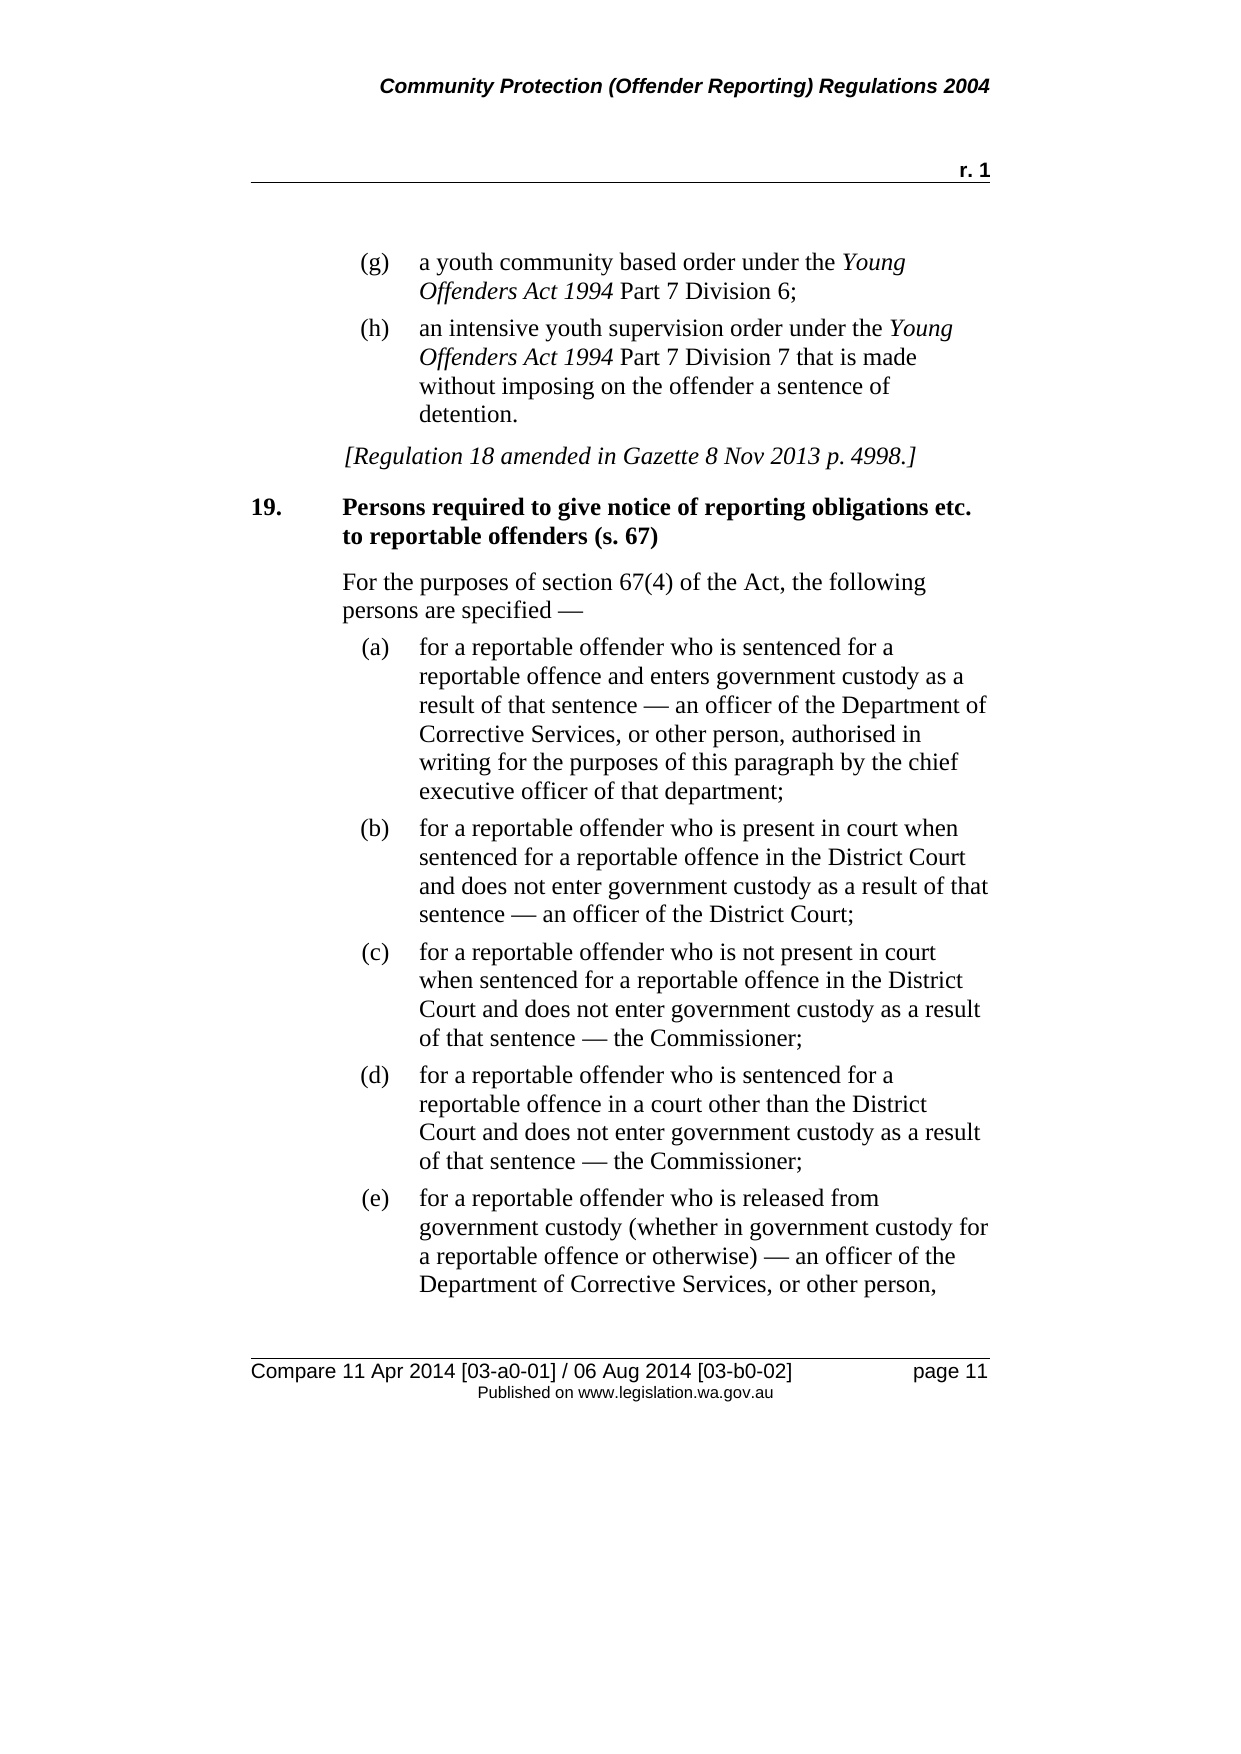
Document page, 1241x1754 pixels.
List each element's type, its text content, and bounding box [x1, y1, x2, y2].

text (b) for a reportable offender who is present in court when sentenced for a reportable offence in the District Court and does not enter government custody as a result of that sentence — an officer of the District Court; [251, 813, 990, 928]
text (d) for a reportable offender who is sentenced for a reportable offence in a court other than the District Court and does not enter government custody as a result of that sentence — the Commissioner; [251, 1060, 990, 1175]
subtitle 19. Persons required to give notice of reporting obligations etc. to reportable offenders (s. 67) [251, 492, 990, 550]
text (c) for a reportable offender who is not present in court when sentenced for a reportable offence in the District Court and does not enter government custody as a result of that sentence — the Commissioner; [251, 937, 990, 1052]
text (a) for a reportable offender who is sentenced for a reportable offence and enters government custody as a result of that sentence — an officer of the Department of Corrective Services, or other person, authorised in writing for the purposes of this paragraph by the chief executive officer of that department; [251, 632, 990, 805]
text [Regulation 18 amended in Gazette 8 Nov 2013 p. 4998.] [251, 441, 990, 469]
text For the purposes of section 67(4) of the Act, the following persons are specified — [251, 567, 990, 624]
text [251, 1183, 990, 1298]
text (h) an intensive youth supervision order under the Young Offenders Act 1994 Part 7 Division 7 that is made without imposing on the offender a sentence of detention. [251, 313, 990, 428]
text (g) a youth community based order under the Young Offenders Act 1994 Part 7 Division 6; [251, 247, 990, 305]
